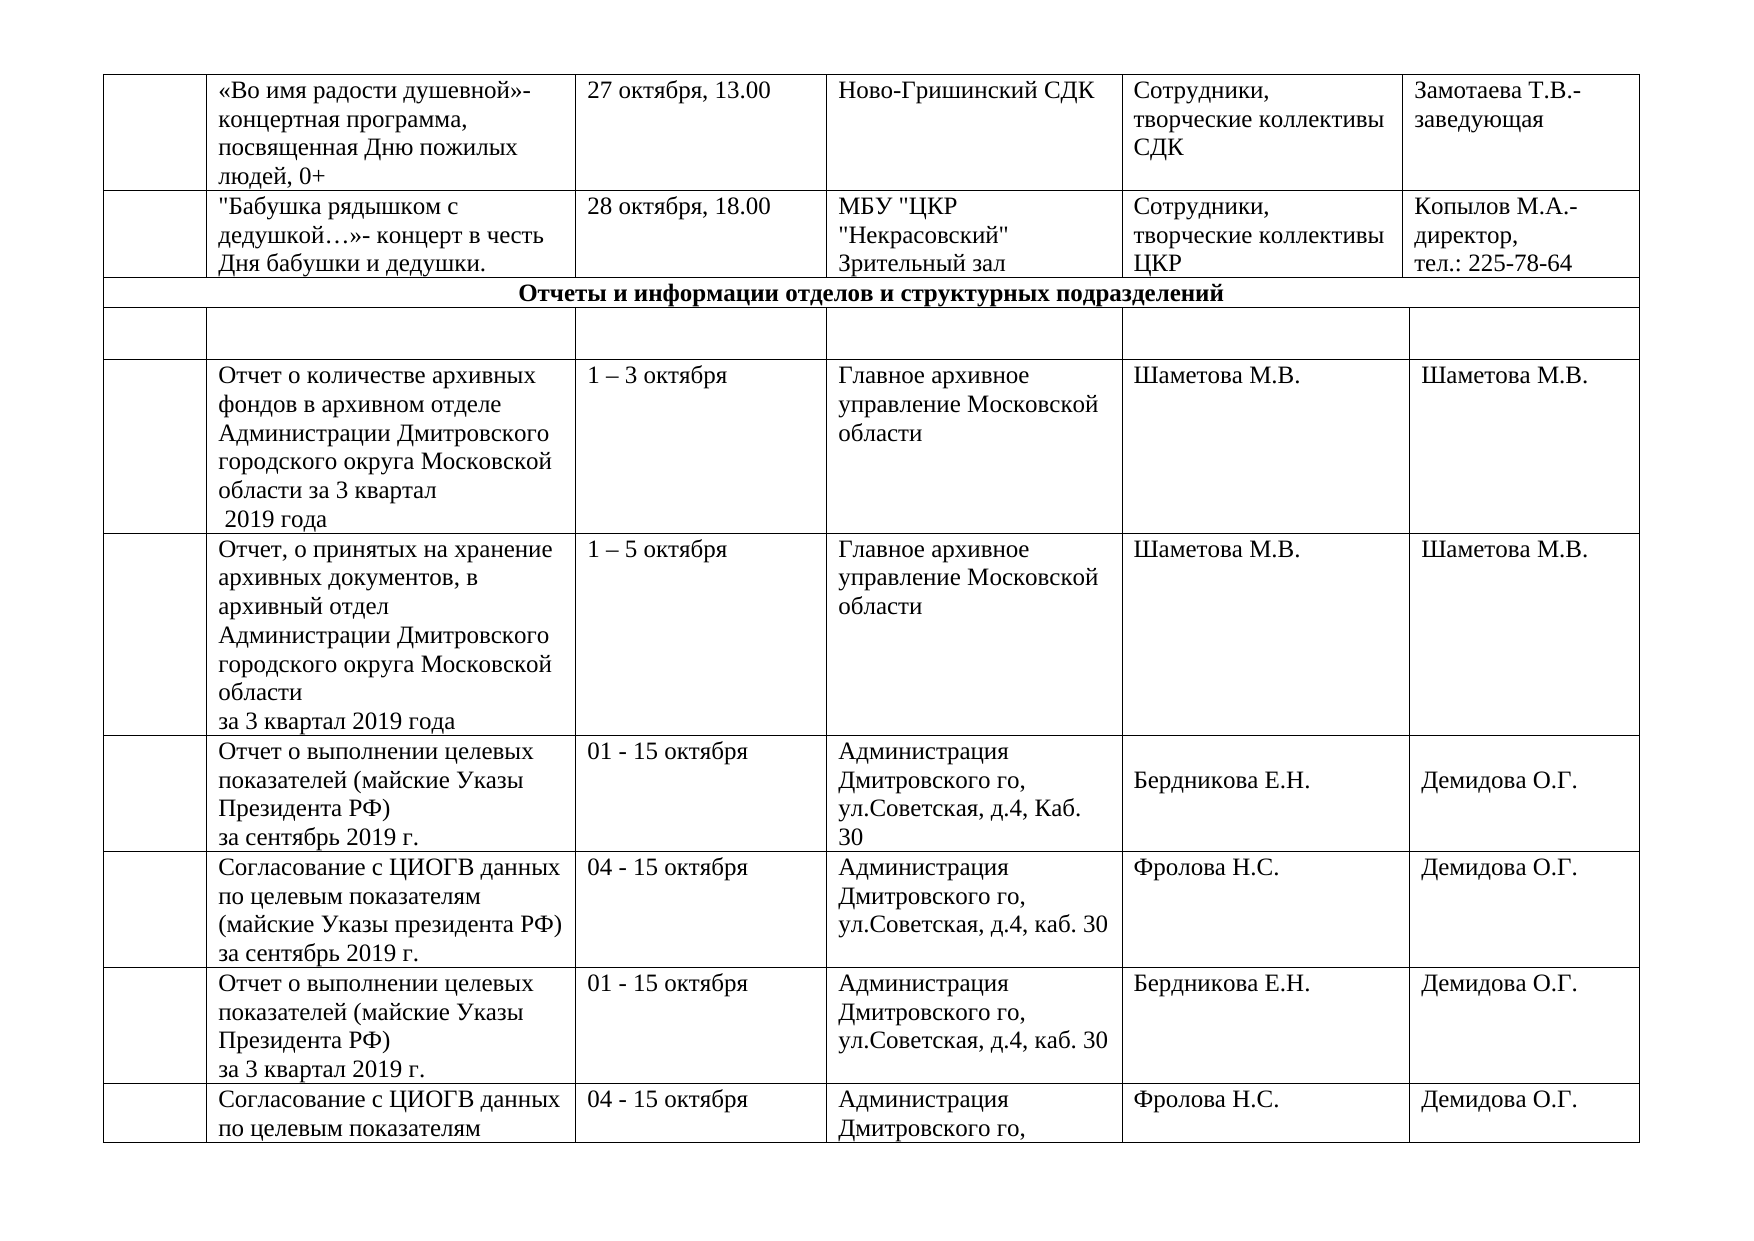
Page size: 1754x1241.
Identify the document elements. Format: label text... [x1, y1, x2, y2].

table_cell 01 - 15 октября [576, 968, 826, 1083]
table_cell [104, 534, 206, 735]
table_cell [104, 191, 206, 277]
table_cell 04 - 15 октября [576, 1084, 826, 1142]
table_cell Отчеты и информации отделов и структурных подразделений [104, 278, 1639, 307]
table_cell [207, 1084, 575, 1142]
table_cell Демидова О.Г. [1410, 736, 1639, 851]
table_cell Администрация Дмитровского го, ул.Советская, д.4, Каб. 30 [827, 736, 1122, 851]
table_cell Шаметова М.В. [1410, 534, 1639, 735]
table_cell Администрация Дмитровского го, ул.Советская, д.4, каб. 30 [827, 852, 1122, 967]
table_cell [104, 736, 206, 851]
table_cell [827, 1084, 1122, 1142]
table_cell Администрация Дмитровского го, ул.Советская, д.4, каб. 30 [827, 968, 1122, 1083]
table_cell 1 – 3 октября [576, 360, 826, 533]
table_cell Шаметова М.В. [1123, 534, 1409, 735]
table_cell Копылов М.А.- директор, тел.: 225-78-64 [1403, 191, 1639, 277]
table_cell 28 октября, 18.00 [576, 191, 826, 277]
table_cell Шаметова М.В. [1123, 360, 1409, 533]
table_cell [576, 308, 826, 359]
table_cell 1 – 5 октября [576, 534, 826, 735]
table_cell [104, 1084, 206, 1142]
table_cell [104, 308, 206, 359]
table_cell МБУ "ЦКР "Некрасовский" Зрительный зал [827, 191, 1122, 277]
table_cell Демидова О.Г. [1410, 968, 1639, 1083]
table_cell [1410, 308, 1639, 359]
table_cell [1123, 308, 1409, 359]
table_cell «Во имя радости душевной»- концертная программа, посвященная Дню пожилых людей, 0+ [207, 75, 575, 190]
table_cell [827, 308, 1122, 359]
table_cell Фролова Н.С. [1123, 852, 1409, 967]
table_cell 04 - 15 октября [576, 852, 826, 967]
table_cell 01 - 15 октября [576, 736, 826, 851]
table_cell Замотаева Т.В.- заведующая [1403, 75, 1639, 190]
table_cell [104, 968, 206, 1083]
table_cell Демидова О.Г. [1410, 852, 1639, 967]
table_cell "Бабушка рядышком с дедушкой…»- концерт в честь Дня бабушки и дедушки. [207, 191, 575, 277]
table_cell 27 октября, 13.00 [576, 75, 826, 190]
table_cell Отчет о выполнении целевых показателей (майские Указы Президента РФ) за сентябрь 2019 г. [207, 736, 575, 851]
table_cell Отчет о количестве архивных фондов в архивном отделе Администрации Дмитровского городского округа Московской области за 3 квартал 2019 года [207, 360, 575, 533]
table_cell Бердникова Е.Н. [1123, 736, 1409, 851]
table_cell Демидова О.Г. [1410, 1084, 1639, 1142]
table_cell Бердникова Е.Н. [1123, 968, 1409, 1083]
table_cell Фролова Н.С. [1123, 1084, 1409, 1142]
table_cell Главное архивное управление Московской области [827, 360, 1122, 533]
table_cell Главное архивное управление Московской области [827, 534, 1122, 735]
table_cell [104, 75, 206, 190]
table_cell Согласование с ЦИОГВ данных по целевым показателям (майские Указы президента РФ) за сентябрь 2019 г. [207, 852, 575, 967]
table_cell [104, 852, 206, 967]
table_cell Отчет о выполнении целевых показателей (майские Указы Президента РФ) за 3 квартал 2019 г. [207, 968, 575, 1083]
table_cell Шаметова М.В. [1410, 360, 1639, 533]
table_cell [104, 360, 206, 533]
table_cell Сотрудники, творческие коллективы ЦКР [1123, 191, 1402, 277]
table_cell [207, 308, 575, 359]
table_cell Ново-Гришинский СДК [827, 75, 1122, 190]
table_cell Сотрудники, творческие коллективы СДК [1123, 75, 1402, 190]
table_cell Отчет, о принятых на хранение архивных документов, в архивный отдел Администрации Дмитровского городского округа Московской области за 3 квартал 2019 года [207, 534, 575, 735]
